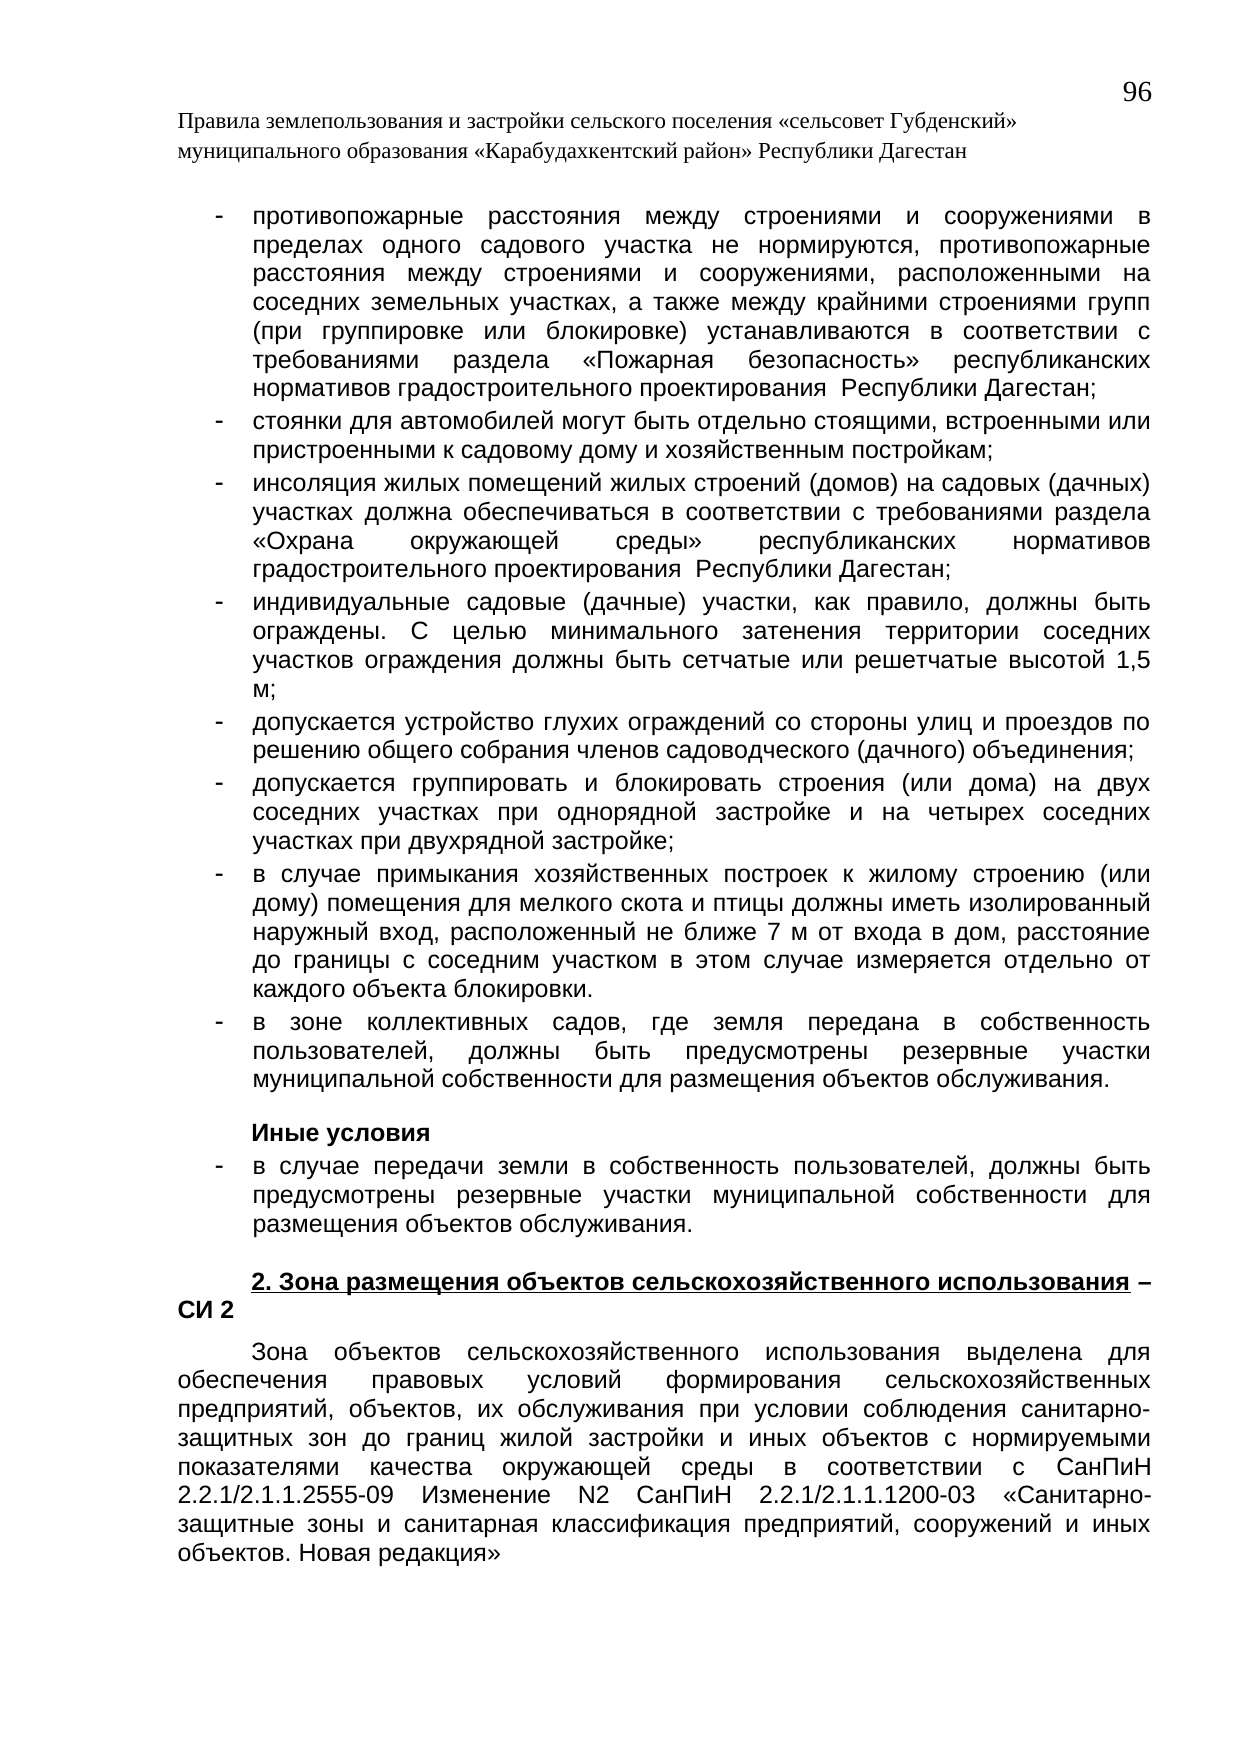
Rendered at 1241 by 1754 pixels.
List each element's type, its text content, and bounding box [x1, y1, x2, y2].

text 2. Зона размещения объектов сельскохозяйственного использования – СИ 2 [177, 1267, 1152, 1324]
list в случае примыкания хозяйственных построек к жилому строению (или дому) помещения для мелкого скота и птицы должны иметь изолированный наружный вход, расположенный не ближе 7 м от входа в дом, расстояние до границы с соседним участком в этом случае измеряется отдельно от каждого объекта блокировки. [215, 859, 1152, 1003]
list в зоне коллективных садов, где земля передана в собственность пользователей, должны быть предусмотрены резервные участки муниципальной собственности для размещения объектов обслуживания. [215, 1007, 1152, 1093]
list стоянки для автомобилей могут быть отдельно стоящими, встроенными или пристроенными к садовому дому и хозяйственным постройкам; [215, 406, 1152, 464]
list в случае передачи земли в собственность пользователей, должны быть предусмотрены резервные участки муниципальной собственности для размещения объектов обслуживания. [215, 1151, 1152, 1237]
text Иные условия [177, 1118, 1152, 1147]
list допускается устройство глухих ограждений со стороны улиц и проездов по решению общего собрания членов садоводческого (дачного) объединения; [215, 707, 1152, 764]
list противопожарные расстояния между строениями и сооружениями в пределах одного садового участка не нормируются, противопожарные расстояния между строениями и сооружениями, расположенными на соседних земельных участках, а также между крайними строениями групп (при группировке или блокировке) устанавливаются в соответствии с требованиями раздела «Пожарная безопасность» республиканских нормативов градостроительного проектирования Республики Дагестан; [215, 201, 1152, 402]
text Зона объектов сельскохозяйственного использования выделена для обеспечения правовых условий формирования сельскохозяйственных предприятий, объектов, их обслуживания при условии соблюдения санитарно-защитных зон до границ жилой застройки и иных объектов с нормируемыми показателями качества окружающей среды в соответствии с СанПиН 2.2.1/2.1.1.2555-09 Изменение N2 СанПиН 2.2.1/2.1.1.1200-03 «Санитарно-защитные зоны и санитарная классификация предприятий, сооружений и иных объектов. Новая редакция» [177, 1337, 1152, 1567]
list допускается группировать и блокировать строения (или дома) на двух соседних участках при однорядной застройке и на четырех соседних участках при двухрядной застройке; [215, 768, 1152, 855]
list инсоляция жилых помещений жилых строений (домов) на садовых (дачных) участках должна обеспечиваться в соответствии с требованиями раздела «Охрана окружающей среды» республиканских нормативов градостроительного проектирования Республики Дагестан; [215, 468, 1152, 583]
list индивидуальные садовые (дачные) участки, как правило, должны быть ограждены. С целью минимального затенения территории соседних участков ограждения должны быть сетчатые или решетчатые высотой 1,5 м; [215, 587, 1152, 702]
